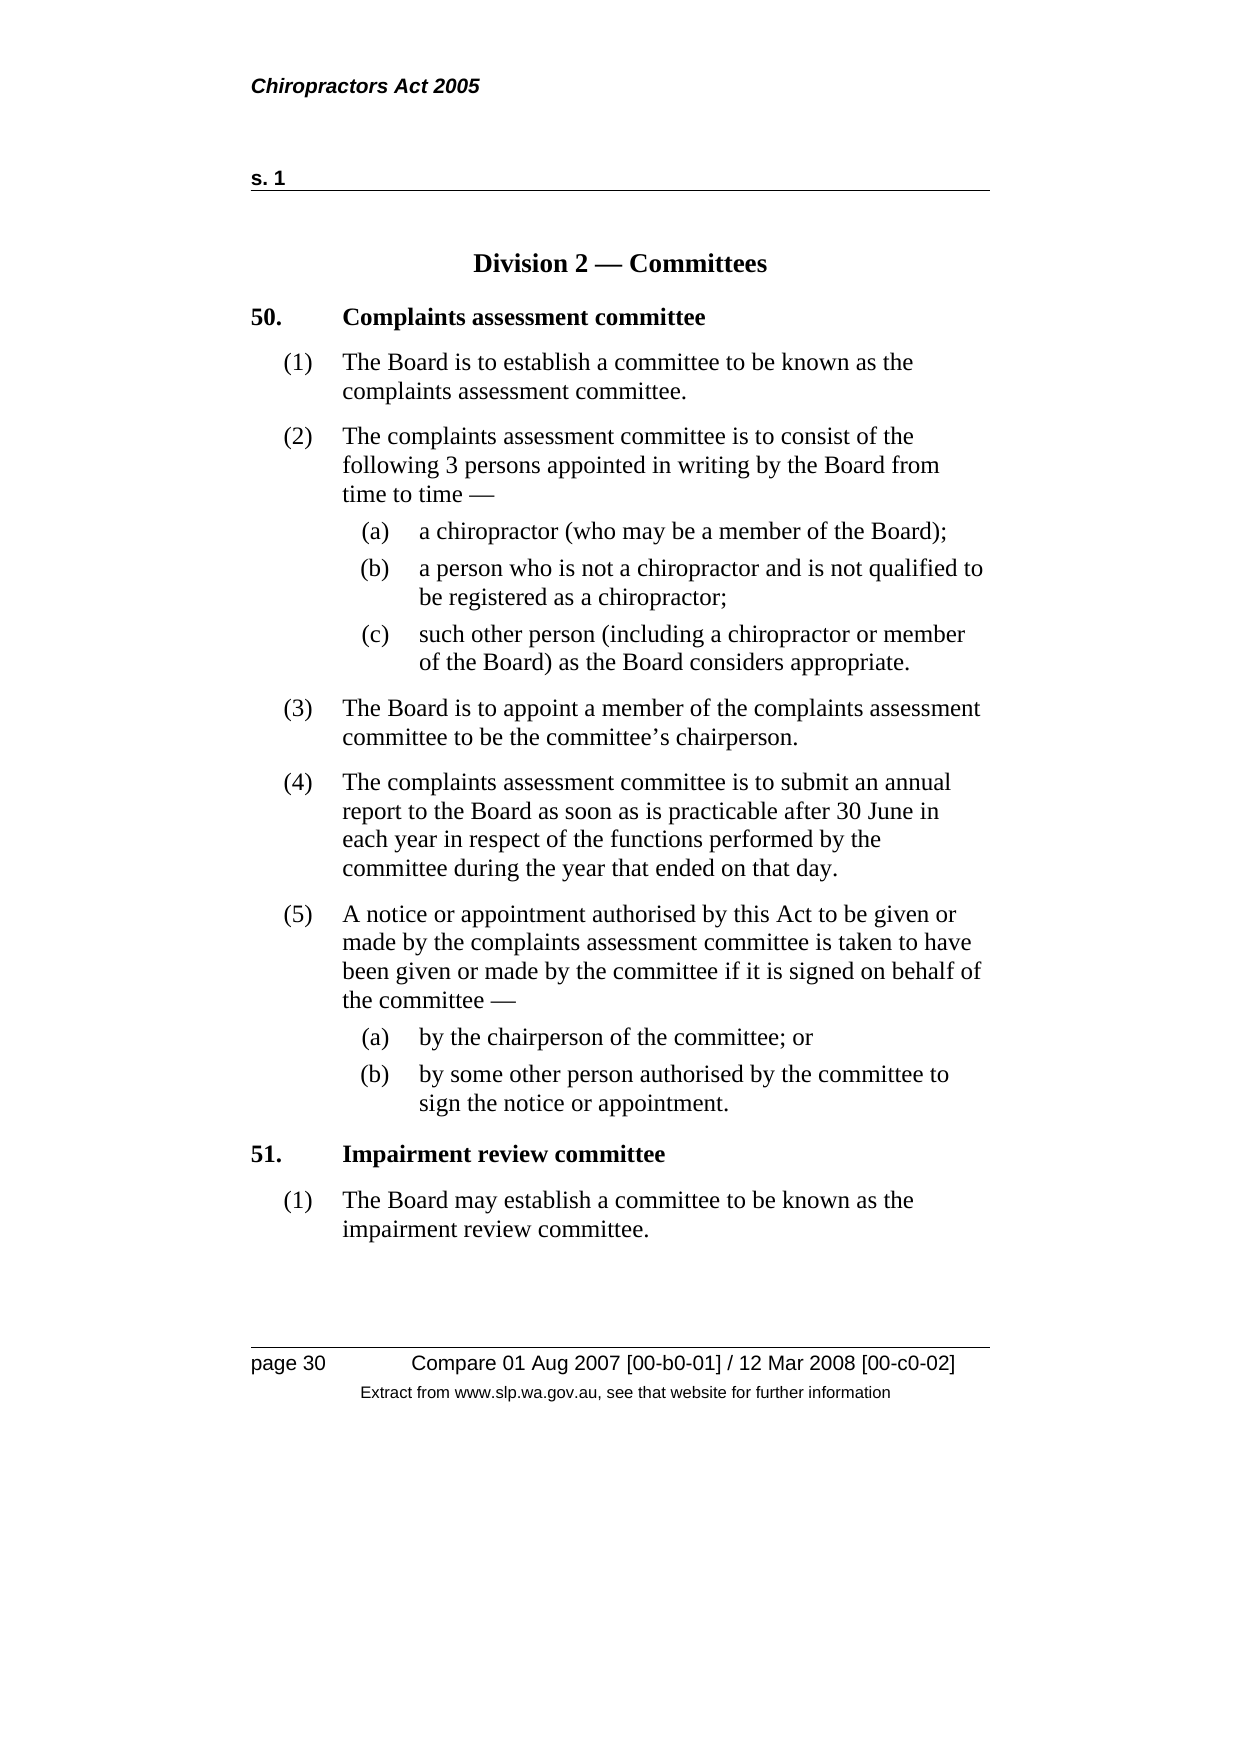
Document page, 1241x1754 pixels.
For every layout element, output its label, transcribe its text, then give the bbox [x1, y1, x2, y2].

text (4) The complaints assessment committee is to submit an annual report to the Board as soon as is practicable after 30 June in each year in respect of the functions performed by the committee during the year that ended on that day. [251, 767, 990, 882]
text (1) The Board is to establish a committee to be known as the complaints assessment committee. [251, 347, 990, 404]
text (c) such other person (including a chiropractor or member of the Board) as the Board considers appropriate. [251, 619, 990, 676]
text (a) by the chairperson of the committee; or [251, 1022, 990, 1051]
subtitle 50. Complaints assessment committee [251, 302, 990, 330]
text (3) The Board is to appoint a member of the complaints assessment committee to be the committee’s chairperson. [251, 693, 990, 750]
text (2) The complaints assessment committee is to consist of the following 3 persons appointed in writing by the Board from time to time — [251, 421, 990, 507]
text (a) a chiropractor (who may be a member of the Board); [251, 516, 990, 544]
text (b) a person who is not a chiropractor and is not qualified to be registered as a chiropractor; [251, 553, 990, 610]
text (1) The Board may establish a committee to be known as the impairment review committee. [251, 1185, 990, 1242]
subtitle Division 2 — Committees [251, 247, 990, 279]
subtitle 51. Impairment review committee [251, 1139, 990, 1168]
text (b) by some other person authorised by the committee to sign the notice or appointment. [251, 1059, 990, 1117]
text (5) A notice or appointment authorised by this Act to be given or made by the complaints assessment committee is taken to have been given or made by the committee if it is signed on behalf of the committee — [251, 899, 990, 1014]
